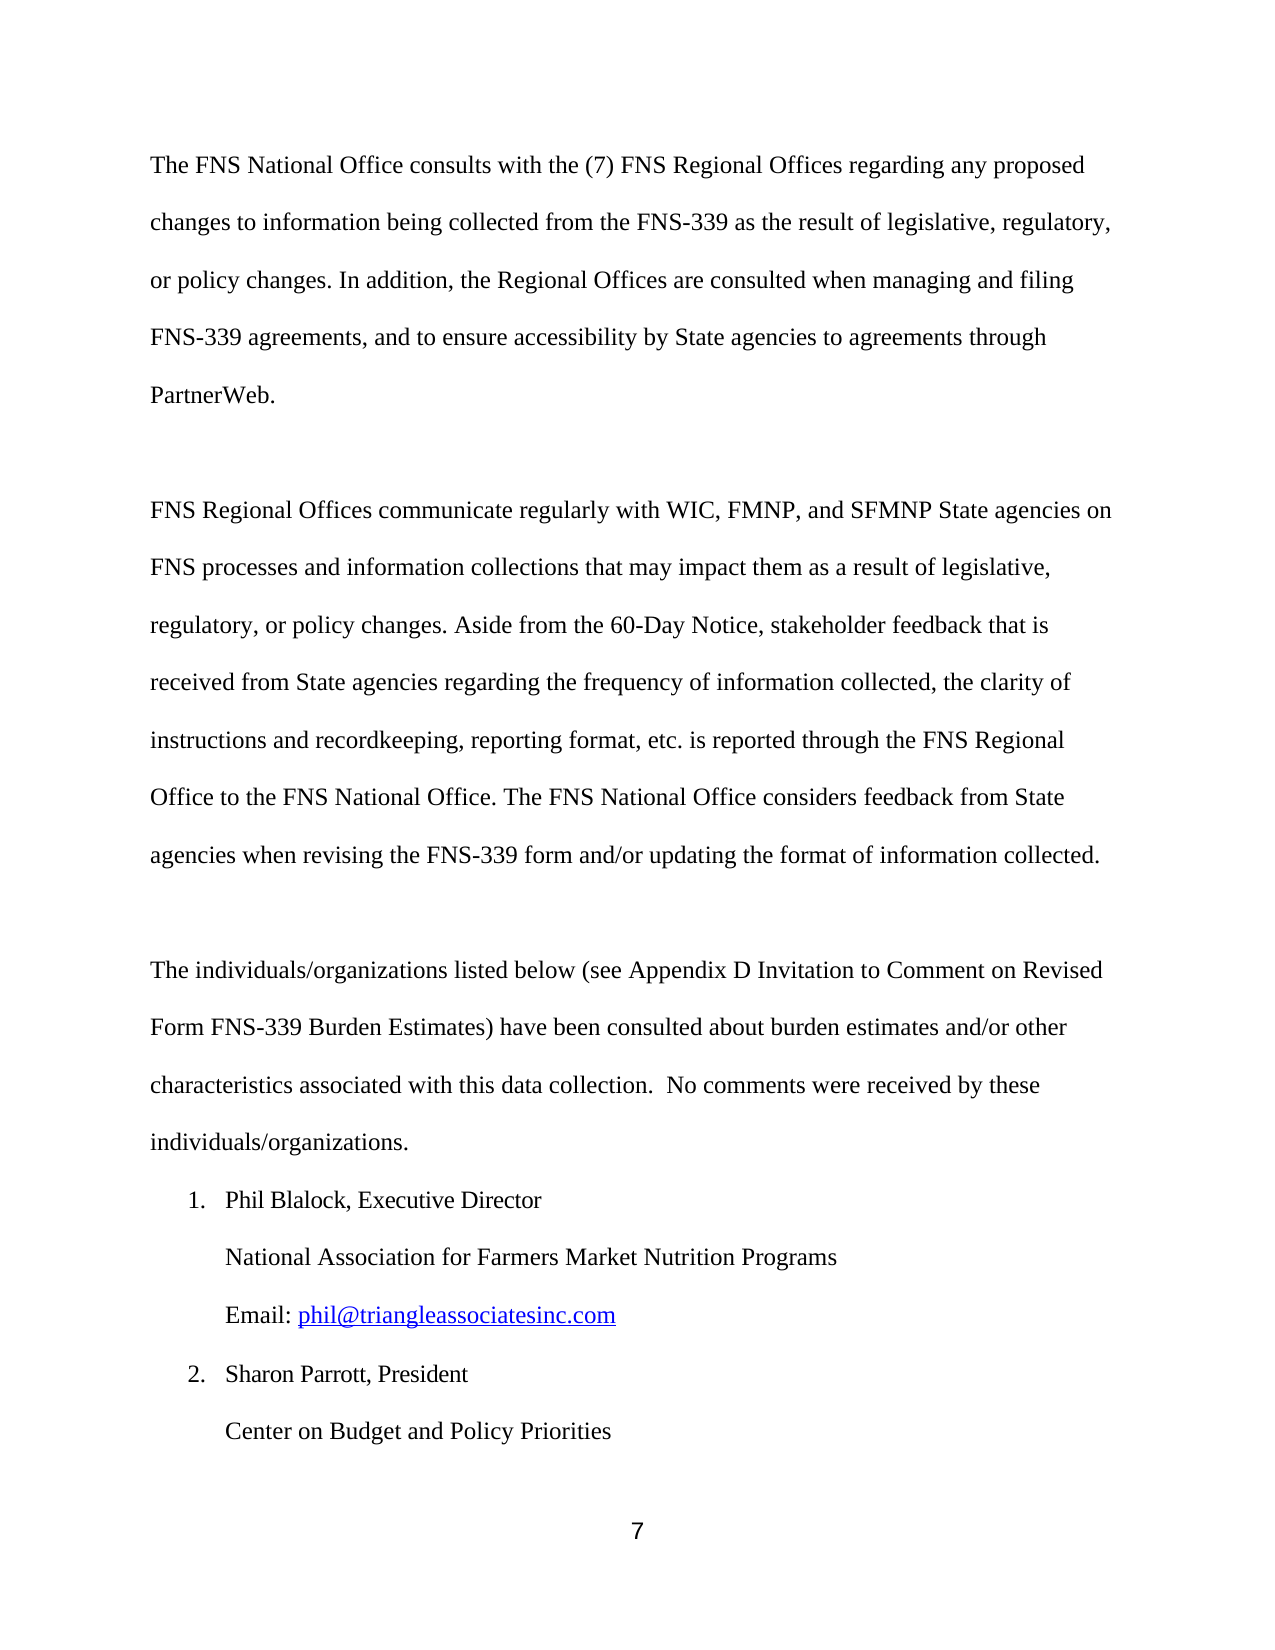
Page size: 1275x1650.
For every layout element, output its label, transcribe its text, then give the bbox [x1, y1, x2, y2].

list Phil Blalock, Executive Director [187, 1185, 1125, 1214]
text Email: phil@triangleassociatesinc.com [150, 1300, 1125, 1329]
text FNS Regional Offices communicate regularly with WIC, FMNP, and SFMNP State agencies on FNS processes and information collections that may impact them as a result of legislative, regulatory, or policy changes. Aside from the 60-Day Notice, stakeholder feedback that is received from State agencies regarding the frequency of information collected, the clarity of instructions and recordkeeping, reporting format, etc. is reported through the FNS Regional Office to the FNS National Office. The FNS National Office considers feedback from State agencies when revising the FNS-339 form and/or updating the format of information collected. [150, 495, 1125, 869]
text Center on Budget and Policy Priorities [150, 1416, 1125, 1445]
text National Association for Farmers Market Nutrition Programs [150, 1242, 1125, 1271]
text The individuals/organizations listed below (see Appendix D Invitation to Comment on Revised Form FNS-339 Burden Estimates) have been consulted about burden estimates and/or other characteristics associated with this data collection. No comments were received by these individuals/organizations. [150, 955, 1125, 1156]
list Sharon Parrott, President [187, 1359, 1125, 1388]
text The FNS National Office consults with the (7) FNS Regional Offices regarding any proposed changes to information being collected from the FNS-339 as the result of legislative, regulatory, or policy changes. In addition, the Regional Offices are consulted when managing and filing FNS-339 agreements, and to ensure accessibility by State agencies to agreements through PartnerWeb. [150, 150, 1125, 409]
